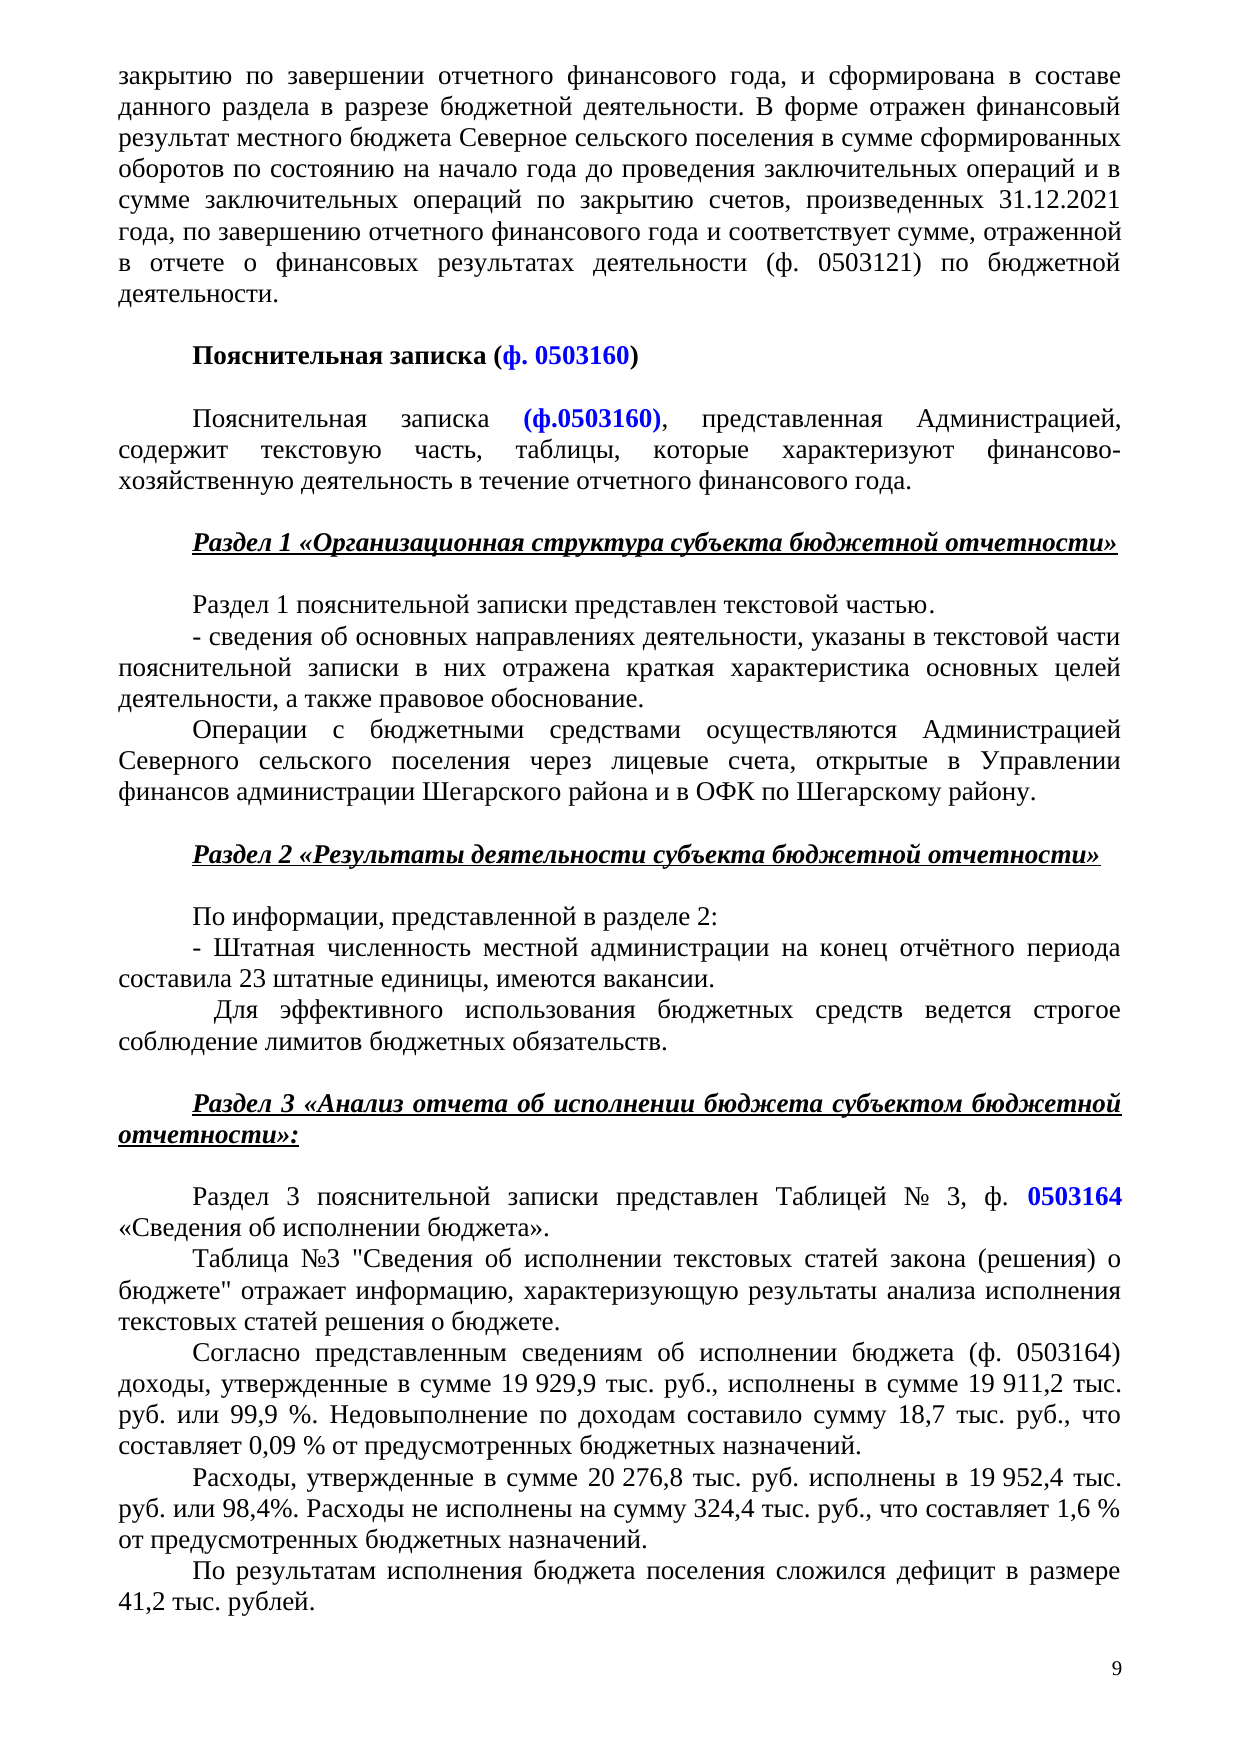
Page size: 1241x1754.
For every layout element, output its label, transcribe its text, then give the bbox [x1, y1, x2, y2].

text Раздел 1 пояснительной записки представлен текстовой частью. [118, 588, 1122, 620]
text Раздел 1 «Организационная структура субъекта бюджетной отчетности» [118, 526, 1122, 557]
text По результатам исполнения бюджета поселения сложился дефицит в размере 41,2 тыс. рублей. [118, 1554, 1122, 1616]
text Расходы, утвержденные в сумме 20 276,8 тыс. руб. исполнены в 19 952,4 тыс. руб. или 98,4%. Расходы не исполнены на сумму 324,4 тыс. руб., что составляет 1,6 % от предусмотренных бюджетных назначений. [118, 1461, 1122, 1554]
text Пояснительная записка (ф.0503160), представленная Администрацией, содержит текстовую часть, таблицы, которые характеризуют финансово-хозяйственную деятельность в течение отчетного финансового года. [118, 402, 1122, 495]
text По информации, представленной в разделе 2: [118, 900, 1122, 931]
text Таблица №3 "Сведения об исполнении текстовых статей закона (решения) о бюджете" отражает информацию, характеризующую результаты анализа исполнения текстовых статей решения о бюджете. [118, 1243, 1122, 1336]
text Согласно представленным сведениям об исполнении бюджета (ф. 0503164) доходы, утвержденные в сумме 19 929,9 тыс. руб., исполнены в сумме 19 911,2 тыс. руб. или 99,9 %. Недовыполнение по доходам составило сумму 18,7 тыс. руб., что составляет 0,09 % от предусмотренных бюджетных назначений. [118, 1336, 1122, 1461]
text Операции с бюджетными средствами осуществляются Администрацией Северного сельского поселения через лицевые счета, открытые в Управлении финансов администрации Шегарского района и в ОФК по Шегарскому району. [118, 713, 1122, 807]
text Раздел 2 «Результаты деятельности субъекта бюджетной отчетности» [118, 838, 1122, 869]
text - сведения об основных направлениях деятельности, указаны в текстовой части пояснительной записки в них отражена краткая характеристика основных целей деятельности, а также правовое обоснование. [118, 620, 1122, 713]
text - Штатная численность местной администрации на конец отчётного периода составила 23 штатные единицы, имеются вакансии. [118, 931, 1122, 993]
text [118, 59, 1122, 308]
text Раздел 3 пояснительной записки представлен Таблицей № 3, ф. 0503164 «Сведения об исполнении бюджета». [118, 1180, 1122, 1243]
text Пояснительная записка (ф. 0503160) [118, 339, 1122, 371]
text Для эффективного использования бюджетных средств ведется строгое соблюдение лимитов бюджетных обязательств. [118, 993, 1122, 1056]
text Раздел 3 «Анализ отчета об исполнении бюджета субъектом бюджетной отчетности»: [118, 1087, 1122, 1149]
